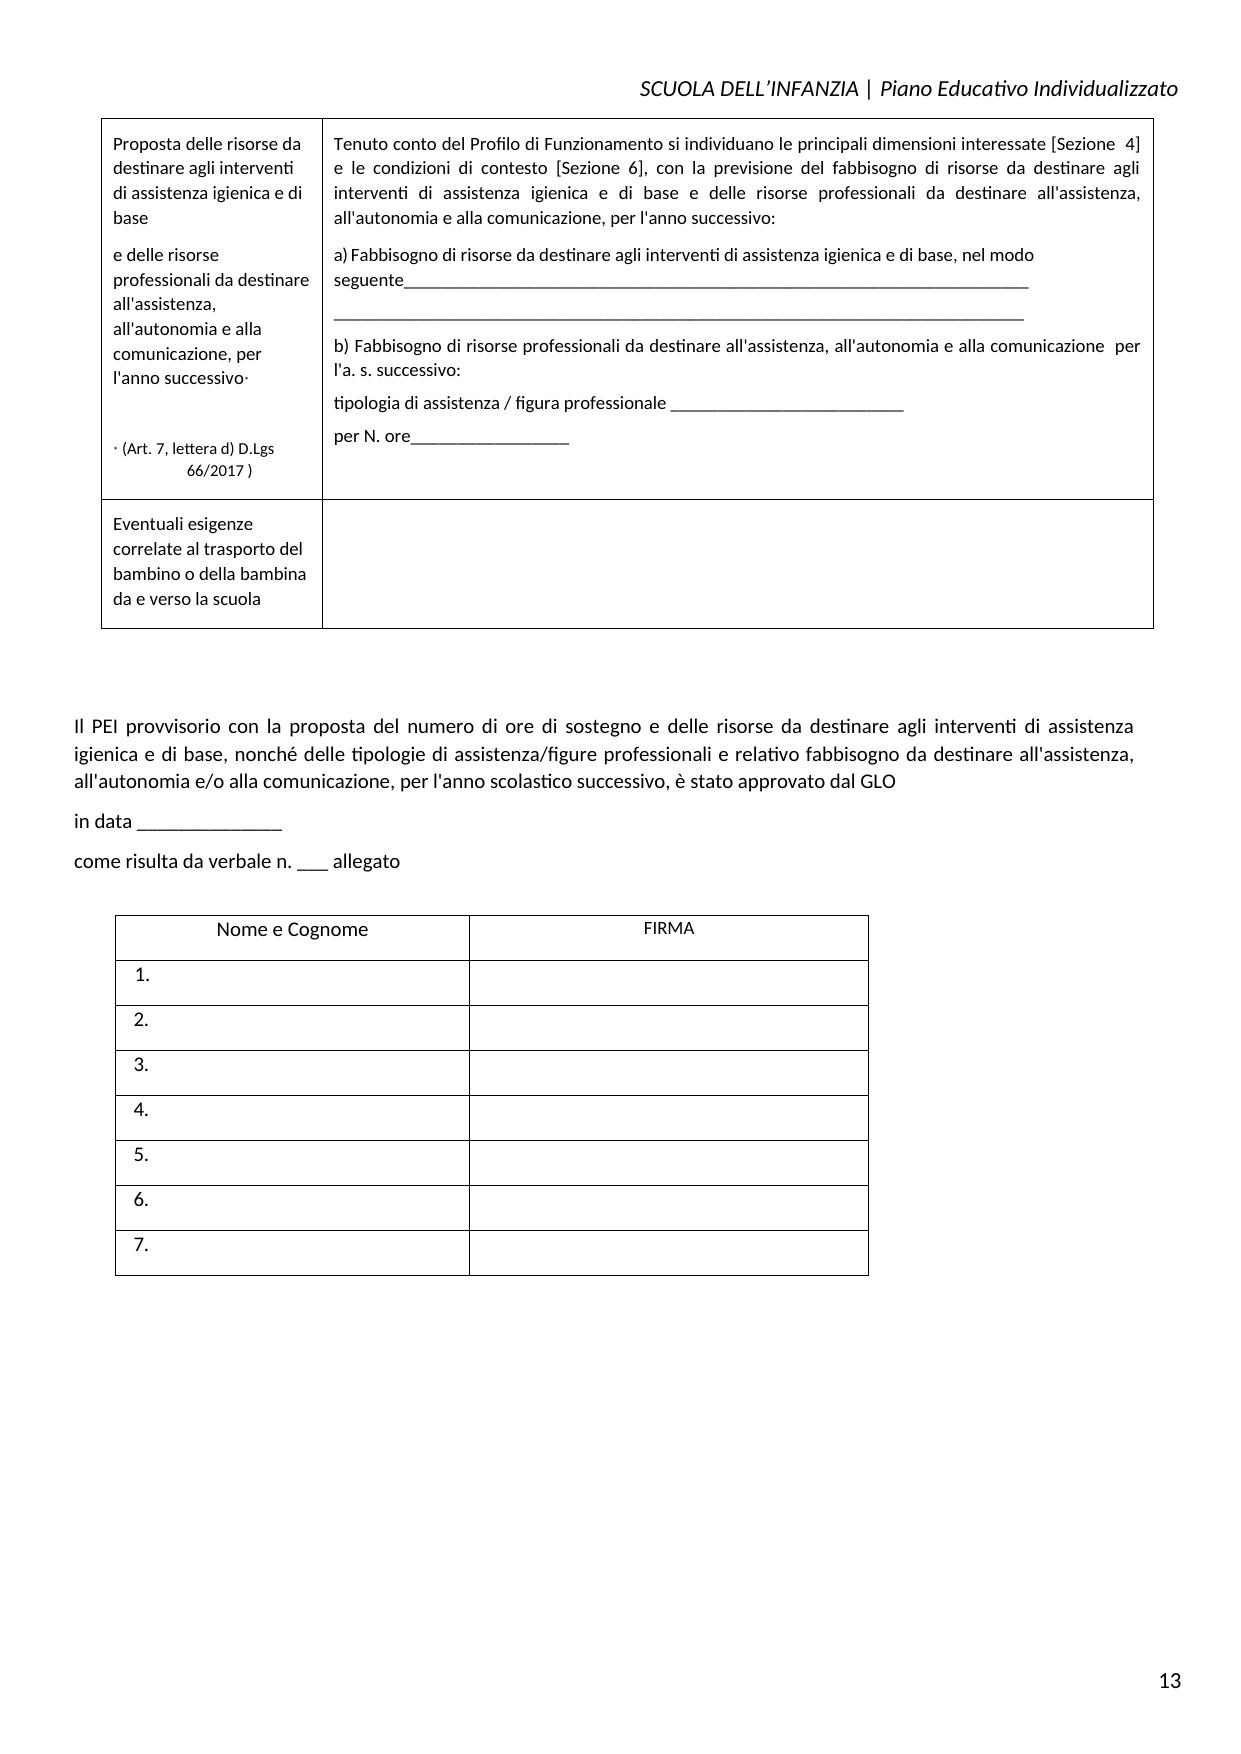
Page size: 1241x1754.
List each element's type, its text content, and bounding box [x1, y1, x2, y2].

table_cell Eventuali esigenze correlate al trasporto del bambino o della bambina da e verso la scuola [102, 500, 322, 628]
table_cell [470, 1096, 868, 1140]
table_cell [470, 1051, 868, 1095]
table_cell [470, 1141, 868, 1185]
table_cell [116, 1096, 469, 1140]
table_cell [116, 961, 469, 1005]
table_cell [116, 1051, 469, 1095]
table_header Tenuto conto del Profilo di Funzionamento si individuano le principali dimensioni interessate [Sezione 4] e le condizioni di contesto [Sezione 6], con la previsione del fabbisogno di risorse da destinare agli interventi di assistenza igienica e di base e delle risorse professionali da destinare all'assistenza, all'autonomia e alla comunicazione, per l'anno successivo: a) Fabbisogno di risorse da destinare agli interventi di assistenza igienica e di base, nel modo seguente___________________________________________________________________ __________________________________________________________________________ b) Fabbisogno di risorse professionali da destinare all'assistenza, all'autonomia e alla comunicazione per l'a. s. successivo: tipologia di assistenza / figura professionale _________________________ per N. ore_________________ [323, 119, 1153, 499]
table_cell [470, 1006, 868, 1050]
table_cell [470, 961, 868, 1005]
table_cell [470, 1186, 868, 1230]
table_cell [116, 1006, 469, 1050]
table_cell [470, 1231, 868, 1275]
table_header Nome e Cognome [116, 916, 469, 960]
text in data ______________ [74, 808, 1181, 833]
table_header FIRMA [470, 916, 868, 960]
table_cell [323, 500, 1153, 628]
text come risulta da verbale n. ___ allegato [74, 848, 1181, 873]
text Il PEI provvisorio con la proposta del numero di ore di sostegno e delle risorse da destinare agli interventi di assistenza igienica e di base, nonché delle tipologie di assistenza/figure professionali e relativo fabbisogno da destinare all'assistenza, all'autonomia e/o alla comunicazione, per l'anno scolastico successivo, è stato approvato dal GLO [74, 713, 1137, 793]
table_header Proposta delle risorse da destinare agli interventi di assistenza igienica e di base e delle risorse professionali da destinare all'assistenza, all'autonomia e alla comunicazione, per l'anno successivo* * (Art. 7, lettera d) D.Lgs 66/2017 ) [102, 119, 322, 499]
table_cell [116, 1141, 469, 1185]
table_cell [116, 1231, 469, 1275]
table_cell [116, 1186, 469, 1230]
